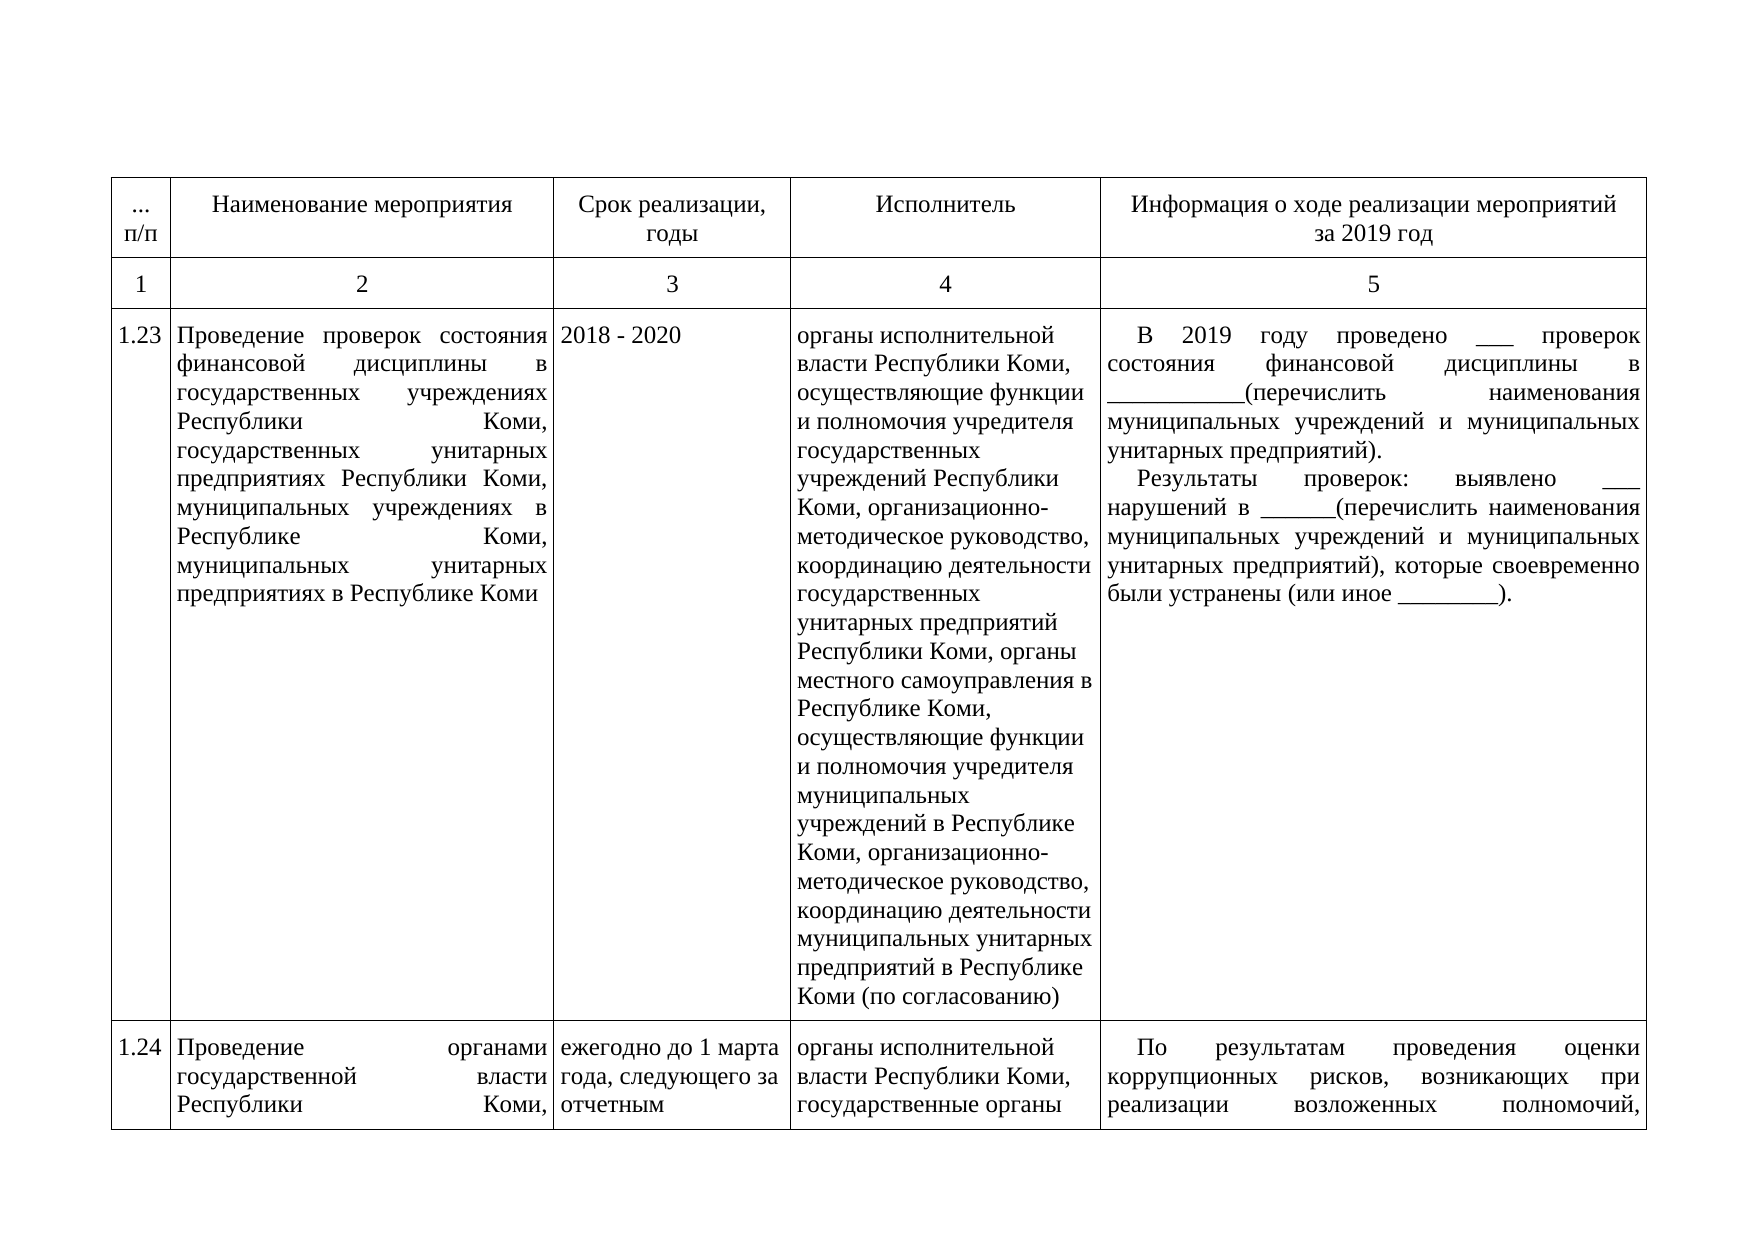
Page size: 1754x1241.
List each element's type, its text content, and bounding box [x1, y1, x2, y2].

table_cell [1101, 1021, 1646, 1129]
table_cell 2018 - 2020 [554, 309, 790, 1020]
table_header Информация о ходе реализации мероприятий за 2019 год [1101, 178, 1646, 257]
table_header ... п/п [112, 178, 170, 257]
table_cell 5 [1101, 258, 1646, 308]
table_cell 2 [171, 258, 553, 308]
table_cell Проведение проверок состояния финансовой дисциплины в государственных учреждениях Республики Коми, государственных унитарных предприятиях Республики Коми, муниципальных учреждениях в Республике Коми, муниципальных унитарных предприятиях в Республике Коми [171, 309, 553, 1020]
table_cell В 2019 году проведено ___ проверок состояния финансовой дисциплины в ___________(перечислить наименования муниципальных учреждений и муниципальных унитарных предприятий). Результаты проверок: выявлено ___ нарушений в ______(перечислить наименования муниципальных учреждений и муниципальных унитарных предприятий), которые своевременно были устранены (или иное ________). [1101, 309, 1646, 1020]
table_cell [554, 1021, 790, 1129]
table_header Срок реализации, годы [554, 178, 790, 257]
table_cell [791, 1021, 1100, 1129]
table_cell 1 [112, 258, 170, 308]
table_cell 3 [554, 258, 790, 308]
table_cell 1.24 [112, 1021, 170, 1129]
table_header Исполнитель [791, 178, 1100, 257]
table_cell 1.23 [112, 309, 170, 1020]
table_cell органы исполнительной власти Республики Коми, осуществляющие функции и полномочия учредителя государственных учреждений Республики Коми, организационно-методическое руководство, координацию деятельности государственных унитарных предприятий Республики Коми, органы местного самоуправления в Республике Коми, осуществляющие функции и полномочия учредителя муниципальных учреждений в Республике Коми, организационно-методическое руководство, координацию деятельности муниципальных унитарных предприятий в Республике Коми (по согласованию) [791, 309, 1100, 1020]
table_header Наименование мероприятия [171, 178, 553, 257]
table_cell 4 [791, 258, 1100, 308]
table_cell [171, 1021, 553, 1129]
